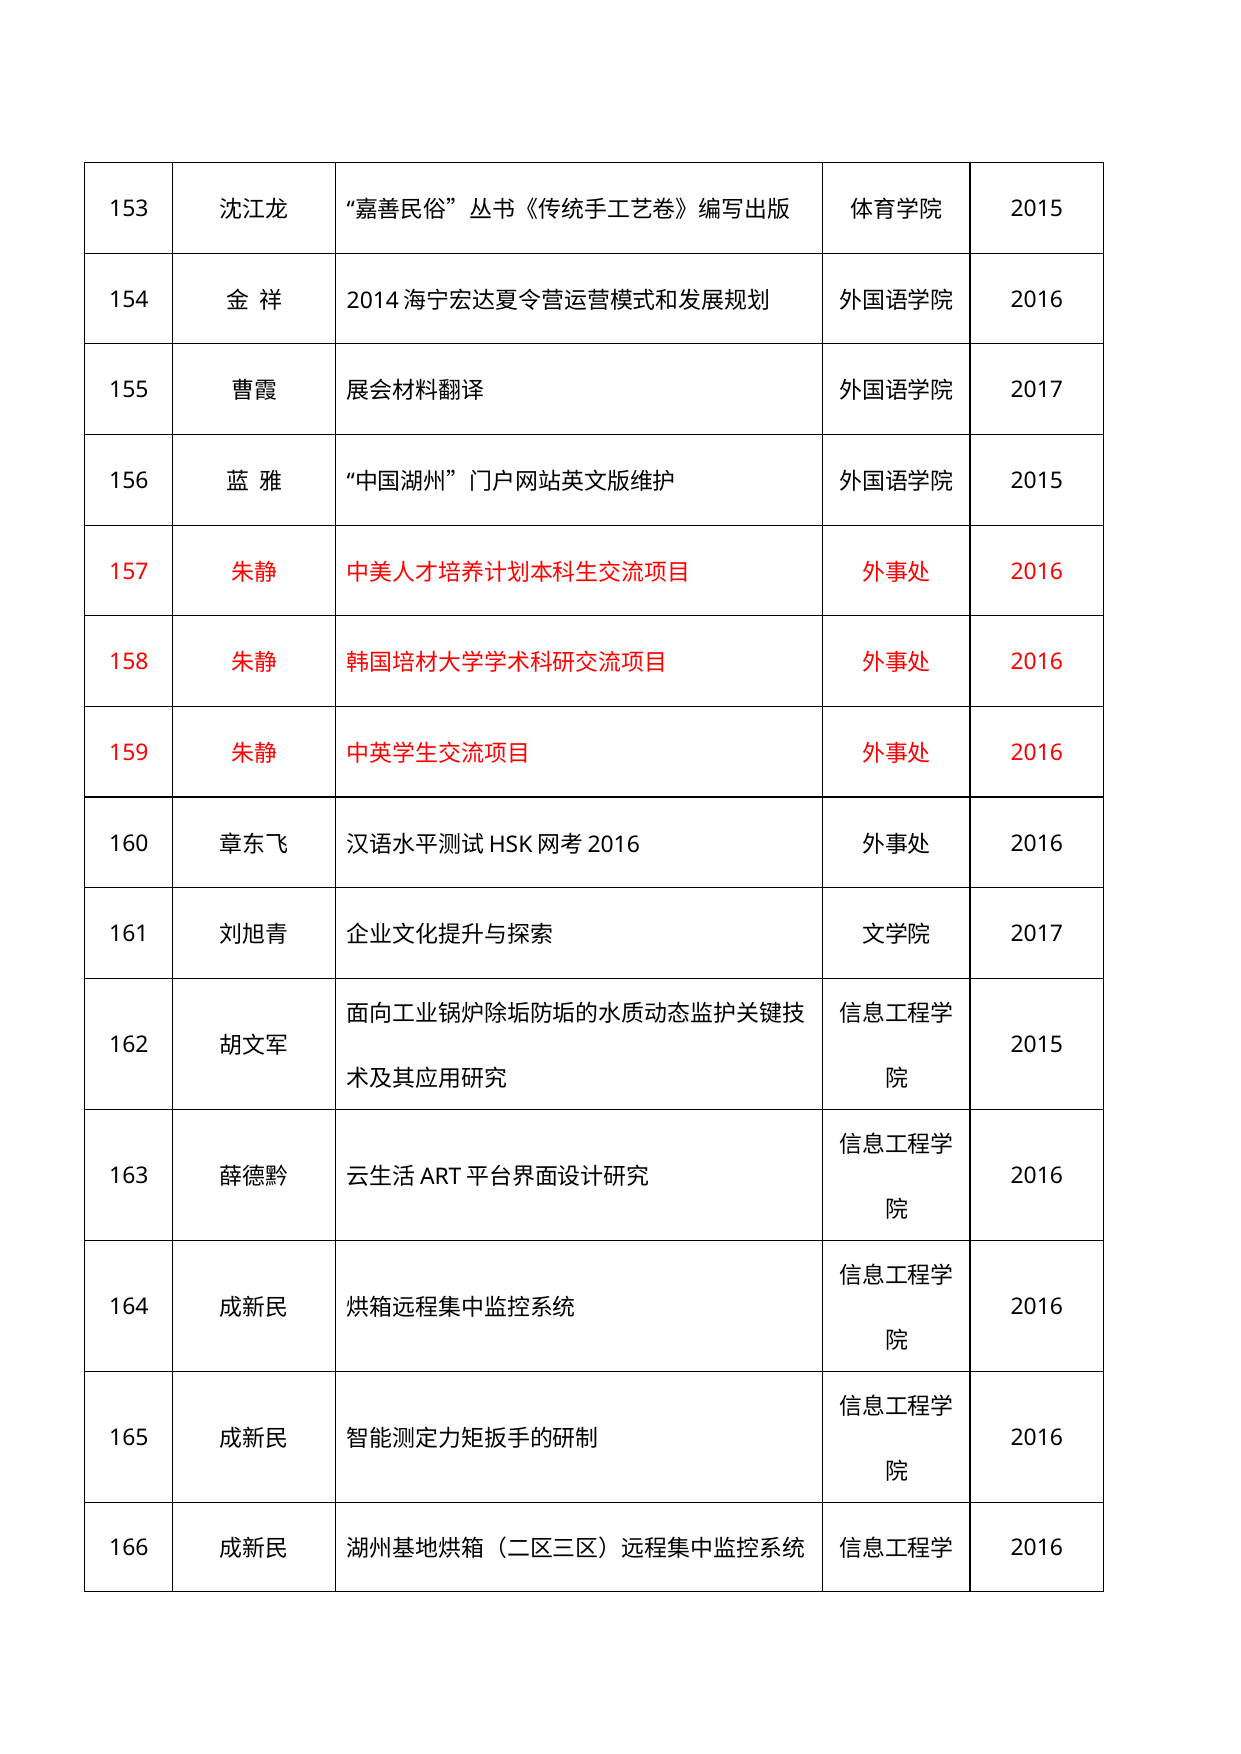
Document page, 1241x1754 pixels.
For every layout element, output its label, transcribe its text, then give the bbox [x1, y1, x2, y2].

table_cell 金 祥 [173, 254, 335, 343]
table_cell 蓝 雅 [173, 435, 335, 524]
table_cell 166 [85, 1503, 172, 1591]
table_cell 2017 [971, 888, 1103, 978]
table_cell 朱静 [173, 707, 335, 796]
table_cell 智能测定力矩扳手的研制 [336, 1372, 822, 1502]
table_cell 汉语水平测试HSK网考2016 [336, 798, 822, 887]
table_cell 中英学生交流项目 [336, 707, 822, 796]
table_cell 2016 [971, 1241, 1103, 1371]
table_cell 薛德黔 [173, 1110, 335, 1240]
table_cell 153 [85, 163, 172, 253]
table_cell 中美人才培养计划本科生交流项目 [336, 526, 822, 615]
table_cell 章东飞 [173, 798, 335, 887]
table_cell 2016 [971, 616, 1103, 706]
table_cell 157 [85, 526, 172, 615]
table_cell 云生活ART平台界面设计研究 [336, 1110, 822, 1240]
table_cell 朱静 [173, 616, 335, 706]
table_cell 成新民 [173, 1503, 335, 1591]
table_cell 胡文军 [173, 979, 335, 1109]
table_cell 信息工程学院 [823, 1503, 969, 1591]
table_cell 信息工程学院 [823, 1110, 969, 1240]
table_cell 163 [85, 1110, 172, 1240]
table_cell 曹霞 [173, 344, 335, 434]
table_cell 外事处 [823, 526, 969, 615]
table_cell 154 [85, 254, 172, 343]
table_cell 文学院 [823, 888, 969, 978]
table_cell 162 [85, 979, 172, 1109]
table_cell “嘉善民俗”丛书《传统手工艺卷》编写出版 [336, 163, 822, 253]
table_cell 2015 [971, 979, 1103, 1109]
table_cell 信息工程学院 [823, 1241, 969, 1371]
table_cell 企业文化提升与探索 [336, 888, 822, 978]
table_cell 159 [85, 707, 172, 796]
table_cell 2016 [971, 1110, 1103, 1240]
table_cell 158 [85, 616, 172, 706]
table_cell 面向工业锅炉除垢防垢的水质动态监护关键技术及其应用研究 [336, 979, 822, 1109]
table_cell “中国湖州”门户网站英文版维护 [336, 435, 822, 524]
table_cell 164 [85, 1241, 172, 1371]
table_cell 信息工程学院 [823, 979, 969, 1109]
table_cell 2016 [971, 1503, 1103, 1591]
table_cell 展会材料翻译 [336, 344, 822, 434]
table_cell 165 [85, 1372, 172, 1502]
table_cell 2014海宁宏达夏令营运营模式和发展规划 [336, 254, 822, 343]
table_cell 信息工程学院 [823, 1372, 969, 1502]
table_cell 2017 [971, 344, 1103, 434]
table_cell 2016 [971, 798, 1103, 887]
table_cell 体育学院 [823, 163, 969, 253]
table_cell 刘旭青 [173, 888, 335, 978]
table_cell 2016 [971, 254, 1103, 343]
table_cell 2015 [971, 163, 1103, 253]
table_cell 烘箱远程集中监控系统 [336, 1241, 822, 1371]
table_cell 2016 [971, 1372, 1103, 1502]
table_cell 外事处 [823, 616, 969, 706]
table_cell 韩国培材大学学术科研交流项目 [336, 616, 822, 706]
table_cell 161 [85, 888, 172, 978]
table_cell 156 [85, 435, 172, 524]
table_cell 成新民 [173, 1241, 335, 1371]
table_cell 外国语学院 [823, 344, 969, 434]
table_cell 成新民 [173, 1372, 335, 1502]
table_cell 2015 [971, 435, 1103, 524]
table_cell 2016 [971, 707, 1103, 796]
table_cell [336, 1503, 822, 1591]
table_cell 外国语学院 [823, 435, 969, 524]
table_cell 2016 [971, 526, 1103, 615]
table_cell 朱静 [173, 526, 335, 615]
table_cell 沈江龙 [173, 163, 335, 253]
table_cell 外事处 [823, 798, 969, 887]
table_cell 155 [85, 344, 172, 434]
table_cell 外事处 [823, 707, 969, 796]
table_cell 外国语学院 [823, 254, 969, 343]
table_cell 160 [85, 798, 172, 887]
